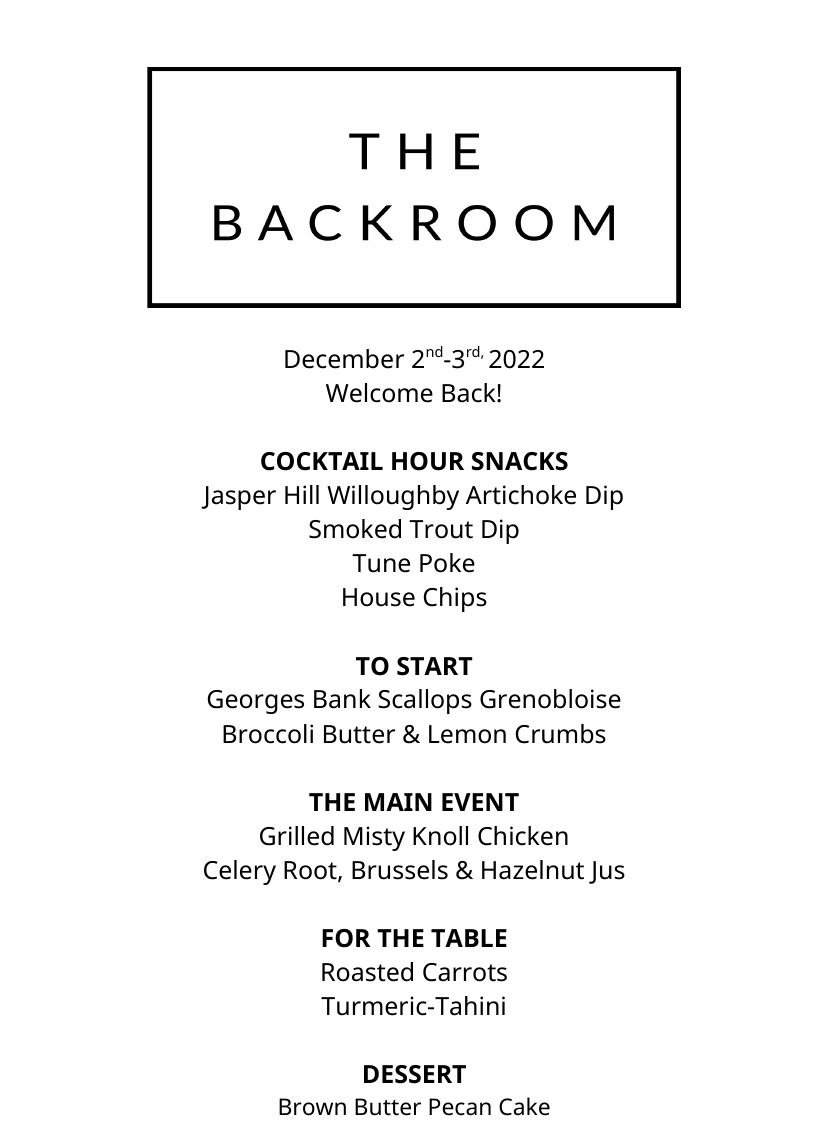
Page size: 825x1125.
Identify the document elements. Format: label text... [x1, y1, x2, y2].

text Georges Bank Scallops Grenobloise [0, 682, 825, 716]
text Broccoli Butter & Lemon Crumbs [0, 716, 825, 750]
text Tune Poke [0, 546, 825, 580]
text Grilled Misty Knoll Chicken [0, 818, 825, 852]
picture [147, 67, 681, 308]
text TO START [0, 648, 825, 682]
text Welcome Back! [0, 376, 825, 410]
text Celery Root, Brussels & Hazelnut Jus [0, 852, 825, 887]
text Brown Butter Pecan Cake [0, 1091, 825, 1122]
text COCKTAIL HOUR SNACKS [0, 444, 825, 478]
text December 2nd-3rd, 2022 [0, 342, 825, 376]
text House Chips [0, 580, 825, 614]
text Jasper Hill Willoughby Artichoke Dip [0, 478, 825, 512]
text DESSERT [0, 1057, 825, 1091]
text THE MAIN EVENT [0, 784, 825, 818]
text Turmeric-Tahini [0, 989, 825, 1023]
text Smoked Trout Dip [0, 512, 825, 546]
text FOR THE TABLE [0, 921, 825, 955]
text Roasted Carrots [0, 955, 825, 989]
